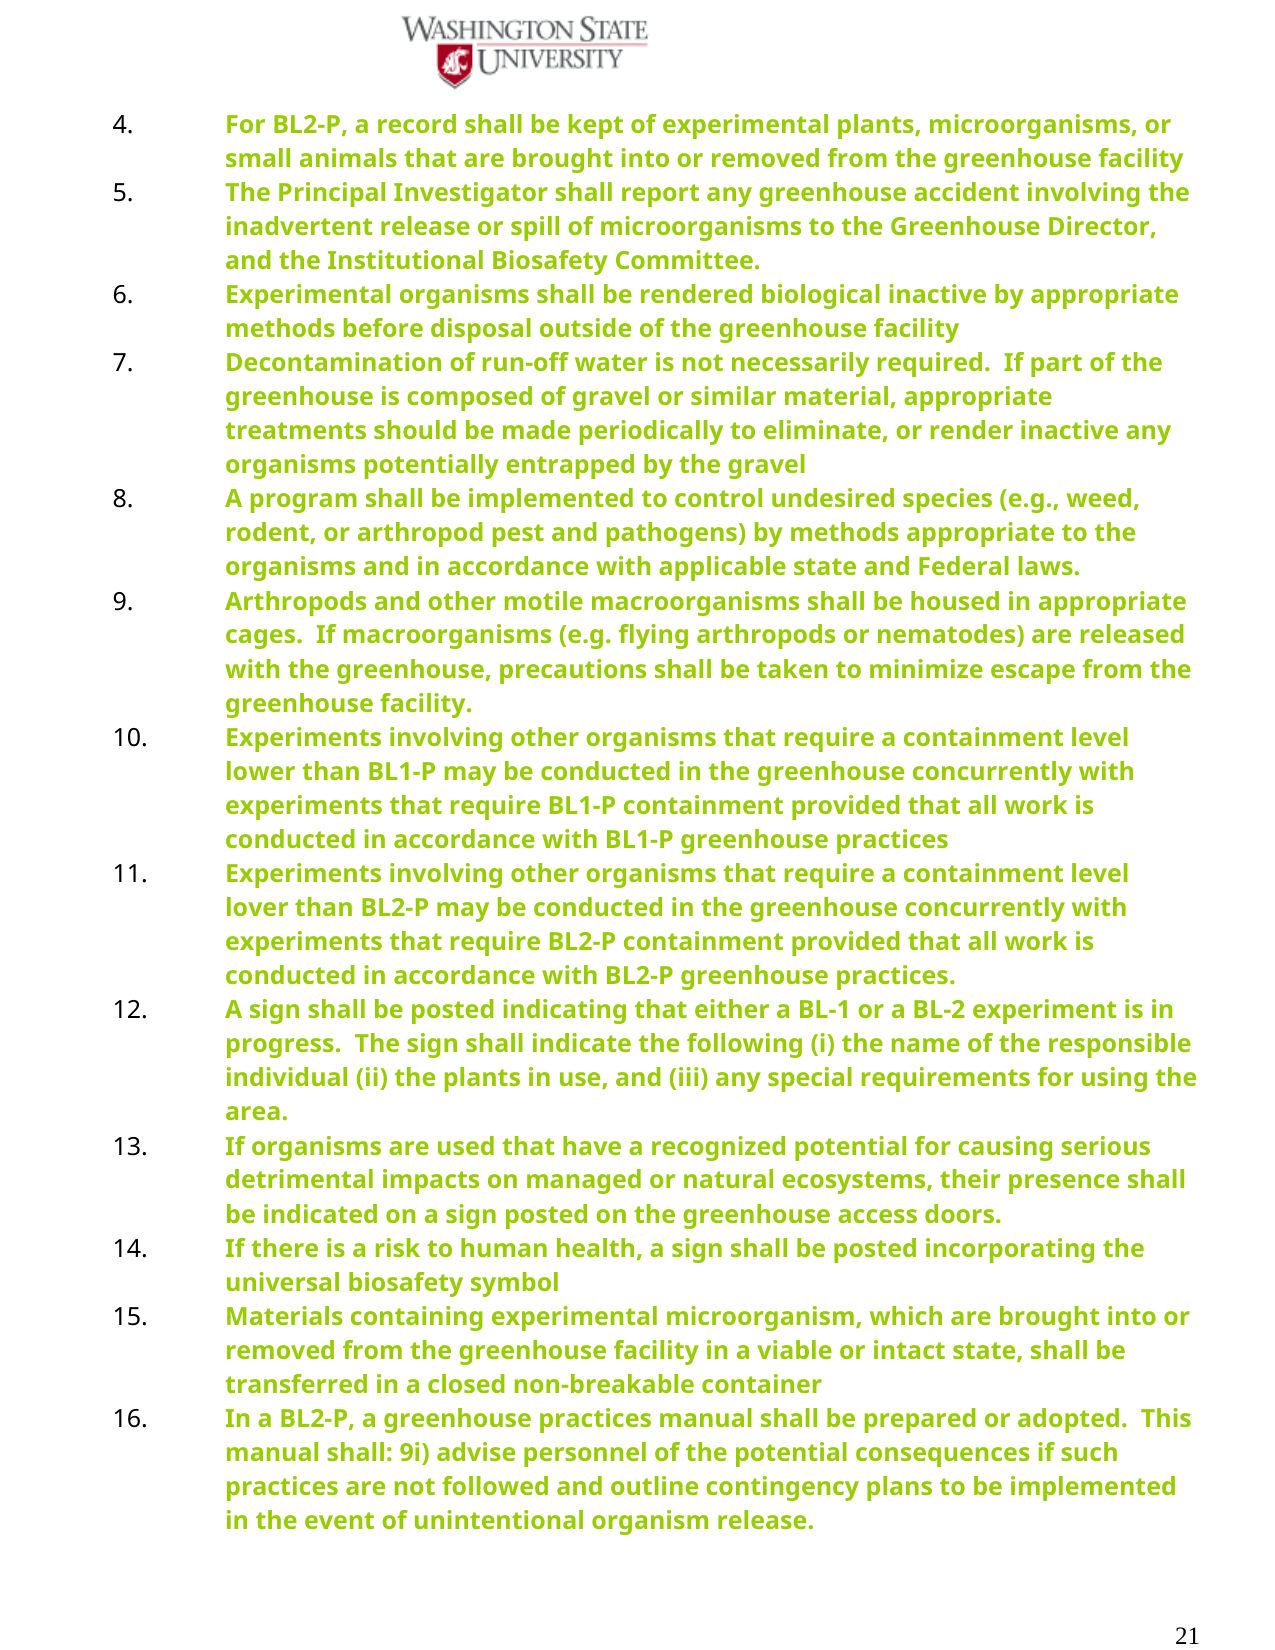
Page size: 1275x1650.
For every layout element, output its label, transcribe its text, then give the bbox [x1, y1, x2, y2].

list Experiments involving other organisms that require a containment level lover than BL2-P may be conducted in the greenhouse concurrently with experiments that require BL2-P containment provided that all work is conducted in accordance with BL2-P greenhouse practices. [112, 856, 1200, 992]
list If there is a risk to human health, a sign shall be posted incorporating the universal biosafety symbol [112, 1230, 1200, 1298]
list Experimental organisms shall be rendered biological inactive by appropriate methods before disposal outside of the greenhouse facility [112, 277, 1200, 345]
list Decontamination of run-off water is not necessarily required. If part of the greenhouse is composed of gravel or similar material, appropriate treatments should be made periodically to eliminate, or render inactive any organisms potentially entrapped by the gravel [112, 345, 1200, 481]
list In a BL2-P, a greenhouse practices manual shall be prepared or adopted. This manual shall: 9i) advise personnel of the potential consequences if such practices are not followed and outline contingency plans to be implemented in the event of unintentional organism release. [112, 1401, 1200, 1537]
list Experiments involving other organisms that require a containment level lower than BL1-P may be conducted in the greenhouse concurrently with experiments that require BL1-P containment provided that all work is conducted in accordance with BL1-P greenhouse practices [112, 719, 1200, 856]
list Materials containing experimental microorganism, which are brought into or removed from the greenhouse facility in a viable or intact state, shall be transferred in a closed non-breakable container [112, 1298, 1200, 1401]
list The Principal Investigator shall report any greenhouse accident involving the inadvertent release or spill of microorganisms to the Greenhouse Director, and the Institutional Biosafety Committee. [112, 174, 1200, 277]
list A sign shall be posted indicating that either a BL-1 or a BL-2 experiment is in progress. The sign shall indicate the following (i) the name of the responsible individual (ii) the plants in use, and (iii) any special requirements for using the area. [112, 992, 1200, 1128]
list A program shall be implemented to control undesired species (e.g., weed, rodent, or arthropod pest and pathogens) by methods appropriate to the organisms and in accordance with applicable state and Federal laws. [112, 481, 1200, 583]
list For BL2-P, a record shall be kept of experimental plants, microorganisms, or small animals that are brought into or removed from the greenhouse facility [112, 106, 1200, 174]
list Arthropods and other motile macroorganisms shall be housed in appropriate cages. If macroorganisms (e.g. flying arthropods or nematodes) are released with the greenhouse, precautions shall be taken to minimize escape from the greenhouse facility. [112, 583, 1200, 719]
picture [385, 0, 665, 107]
list If organisms are used that have a recognized potential for causing serious detrimental impacts on managed or natural ecosystems, their presence shall be indicated on a sign posted on the greenhouse access doors. [112, 1128, 1200, 1230]
